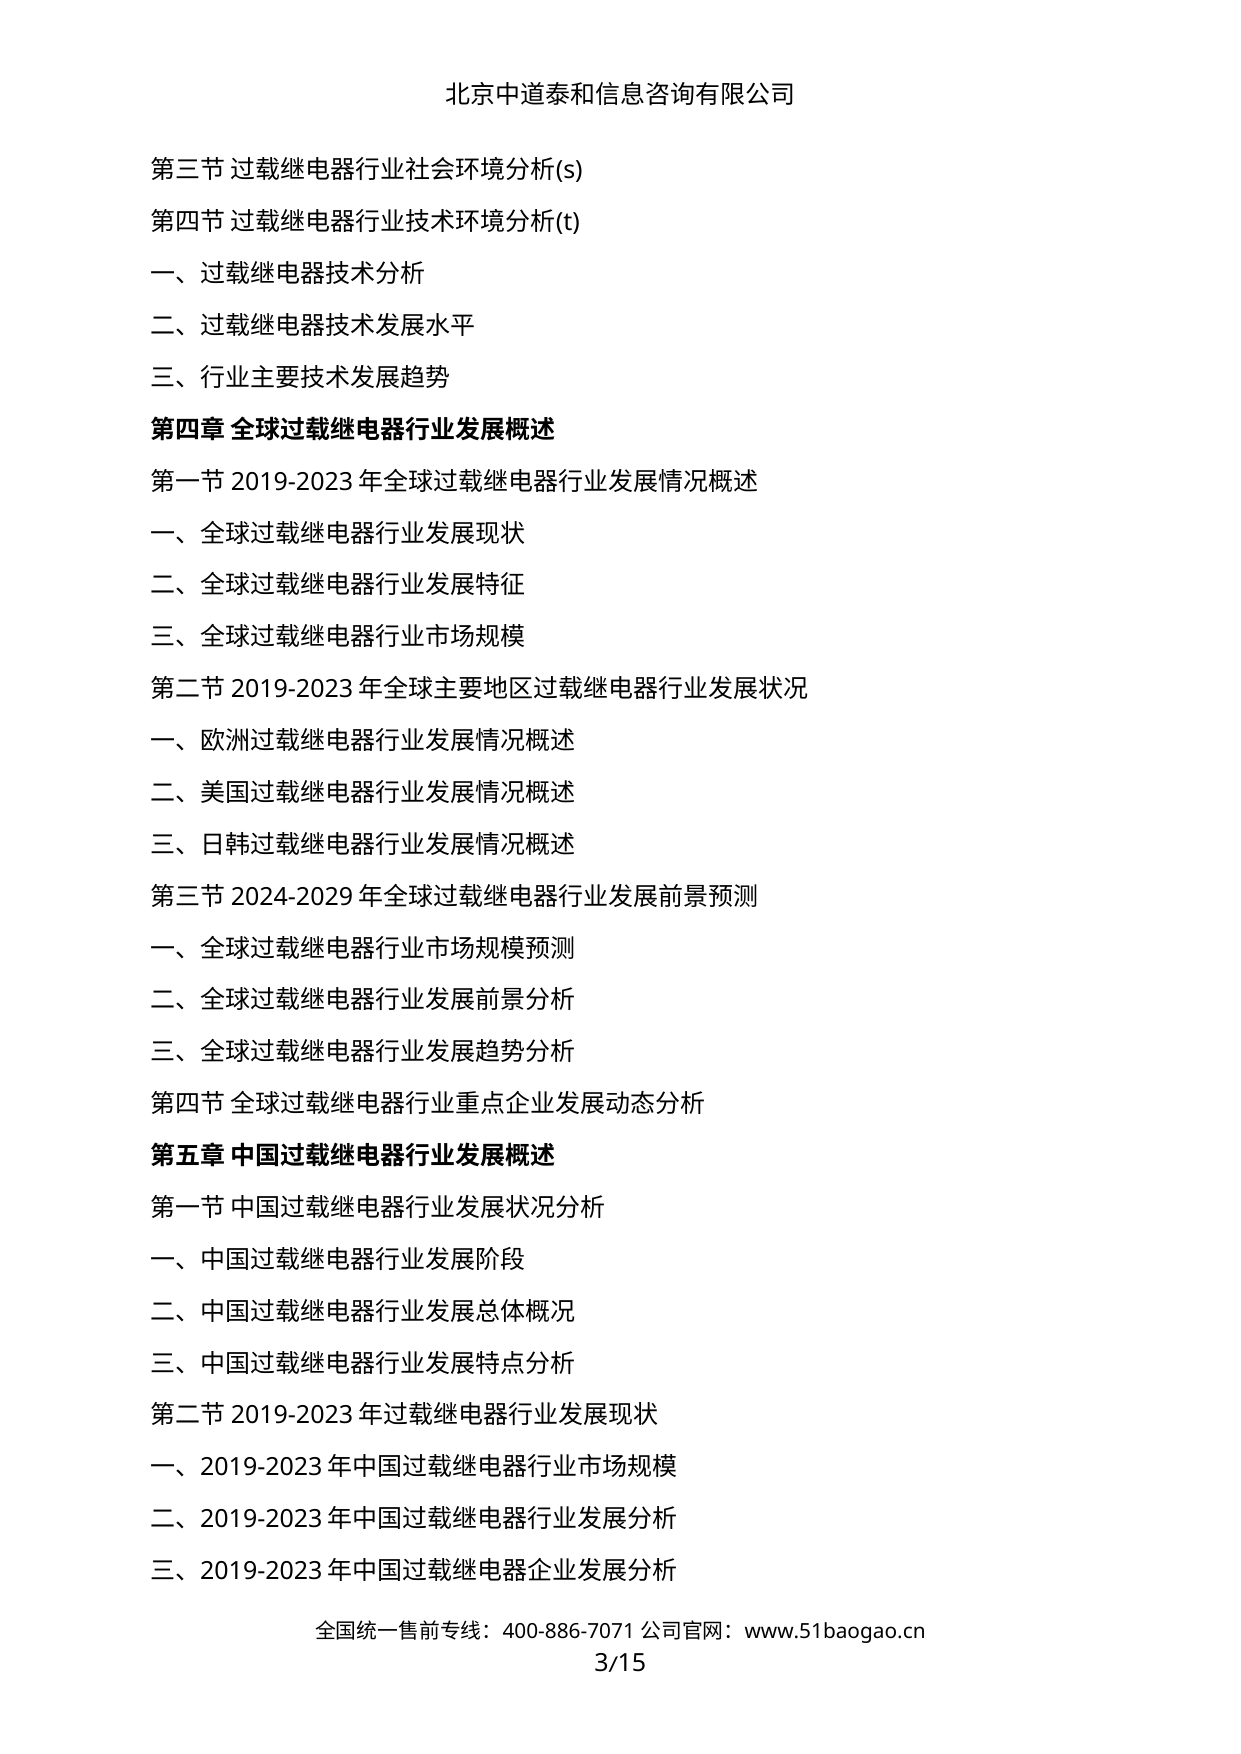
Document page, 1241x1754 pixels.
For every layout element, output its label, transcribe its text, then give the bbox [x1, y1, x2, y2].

text 二、美国过载继电器行业发展情况概述 [150, 772, 1090, 809]
text 一、全球过载继电器行业市场规模预测 [150, 928, 1090, 964]
text 第一节 2019-2023年全球过载继电器行业发展情况概述 [150, 461, 1090, 497]
text 二、中国过载继电器行业发展总体概况 [150, 1291, 1090, 1327]
text 三、2019-2023年中国过载继电器企业发展分析 [150, 1551, 1090, 1587]
text 三、全球过载继电器行业发展趋势分析 [150, 1032, 1090, 1068]
text 一、2019-2023年中国过载继电器行业市场规模 [150, 1447, 1090, 1483]
text 第三节 2024-2029年全球过载继电器行业发展前景预测 [150, 876, 1090, 912]
text 第四节 全球过载继电器行业重点企业发展动态分析 [150, 1084, 1090, 1120]
text 二、过载继电器技术发展水平 [150, 306, 1090, 342]
text 第五章 中国过载继电器行业发展概述 [150, 1136, 1090, 1172]
text 第四章 全球过载继电器行业发展概述 [150, 409, 1090, 446]
text 三、中国过载继电器行业发展特点分析 [150, 1343, 1090, 1379]
text 一、全球过载继电器行业发展现状 [150, 513, 1090, 549]
text 第二节 2019-2023年过载继电器行业发展现状 [150, 1395, 1090, 1431]
text 第四节 过载继电器行业技术环境分析(t) [150, 202, 1090, 238]
text 三、行业主要技术发展趋势 [150, 357, 1090, 394]
text 二、2019-2023年中国过载继电器行业发展分析 [150, 1499, 1090, 1535]
text 二、全球过载继电器行业发展前景分析 [150, 980, 1090, 1016]
text 一、欧洲过载继电器行业发展情况概述 [150, 721, 1090, 757]
text 一、过载继电器技术分析 [150, 254, 1090, 290]
text 第二节 2019-2023年全球主要地区过载继电器行业发展状况 [150, 669, 1090, 705]
text 二、全球过载继电器行业发展特征 [150, 565, 1090, 601]
text 三、日韩过载继电器行业发展情况概述 [150, 824, 1090, 861]
text 第一节 中国过载继电器行业发展状况分析 [150, 1187, 1090, 1224]
text 第三节 过载继电器行业社会环境分析(s) [150, 150, 1090, 186]
text 一、中国过载继电器行业发展阶段 [150, 1239, 1090, 1276]
text 三、全球过载继电器行业市场规模 [150, 617, 1090, 653]
